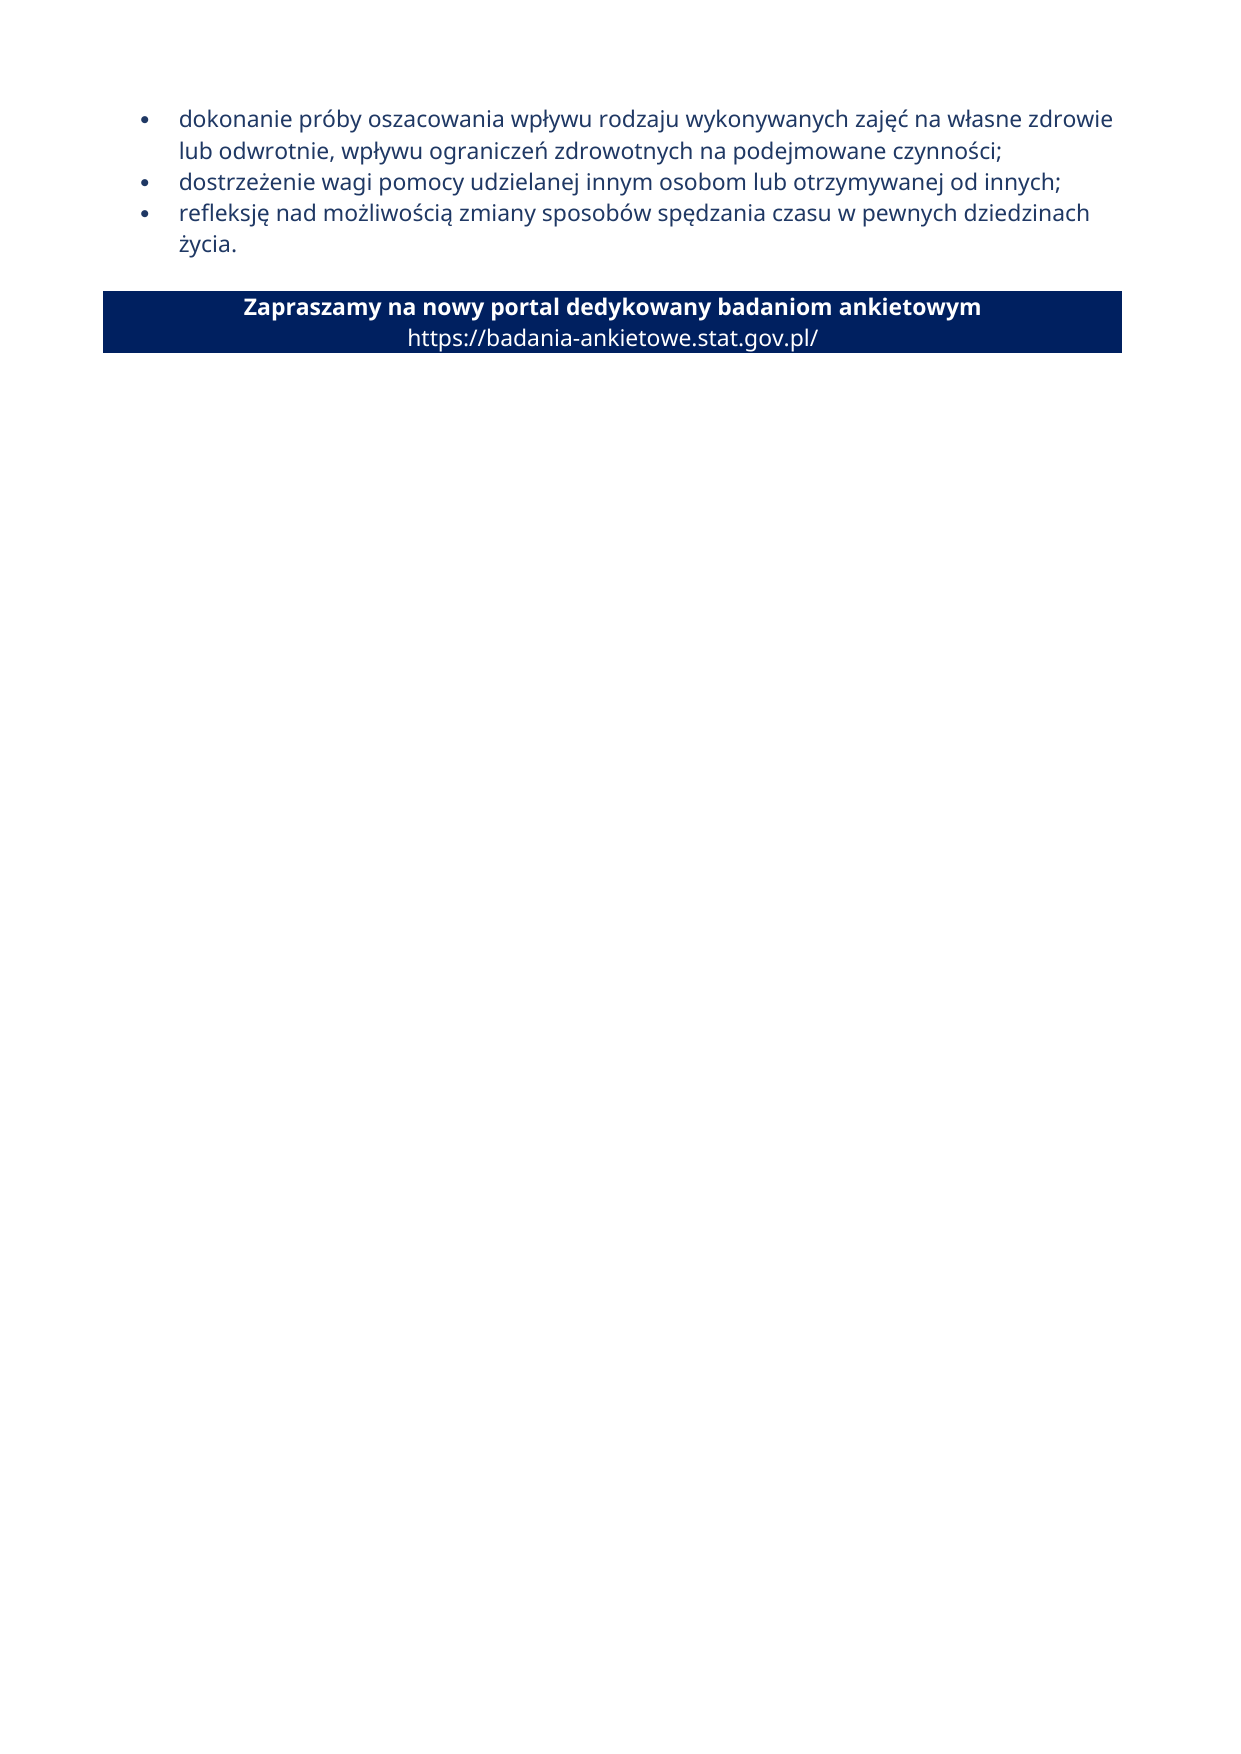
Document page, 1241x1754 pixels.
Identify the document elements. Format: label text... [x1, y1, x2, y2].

list refleksję nad możliwością zmiany sposobów spędzania czasu w pewnych dziedzinach życia. [141, 197, 1122, 260]
list dokonanie próby oszacowania wpływu rodzaju wykonywanych zajęć na własne zdrowie lub odwrotnie, wpływu ograniczeń zdrowotnych na podejmowane czynności; [141, 103, 1122, 166]
text https://badania-ankietowe.stat.gov.pl/ [103, 322, 1122, 353]
text Zapraszamy na nowy portal dedykowany badaniom ankietowym [103, 291, 1122, 322]
list dostrzeżenie wagi pomocy udzielanej innym osobom lub otrzymywanej od innych; [141, 166, 1122, 197]
